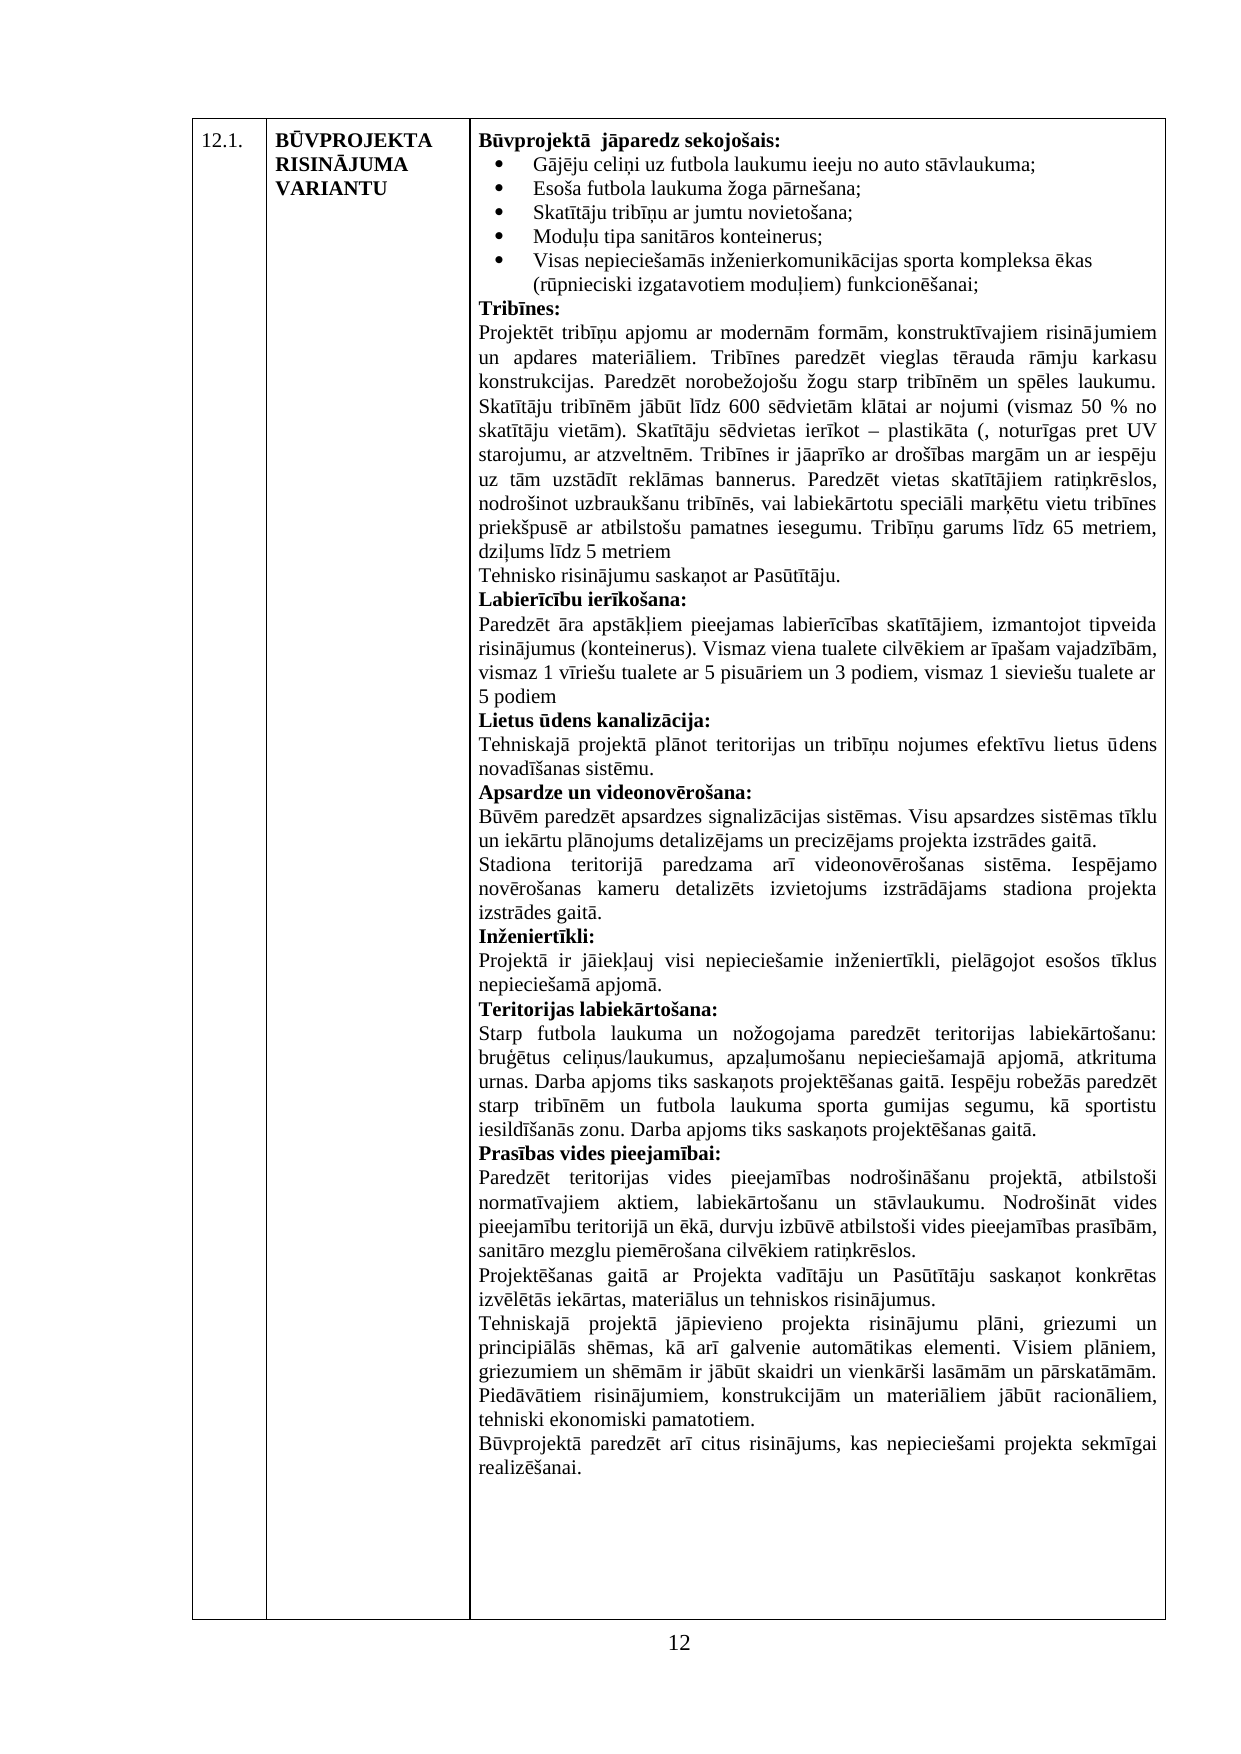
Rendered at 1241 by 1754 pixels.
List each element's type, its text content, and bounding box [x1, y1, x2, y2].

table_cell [267, 119, 469, 1619]
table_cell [471, 119, 1165, 1619]
table_cell 12.1. [193, 119, 266, 1619]
